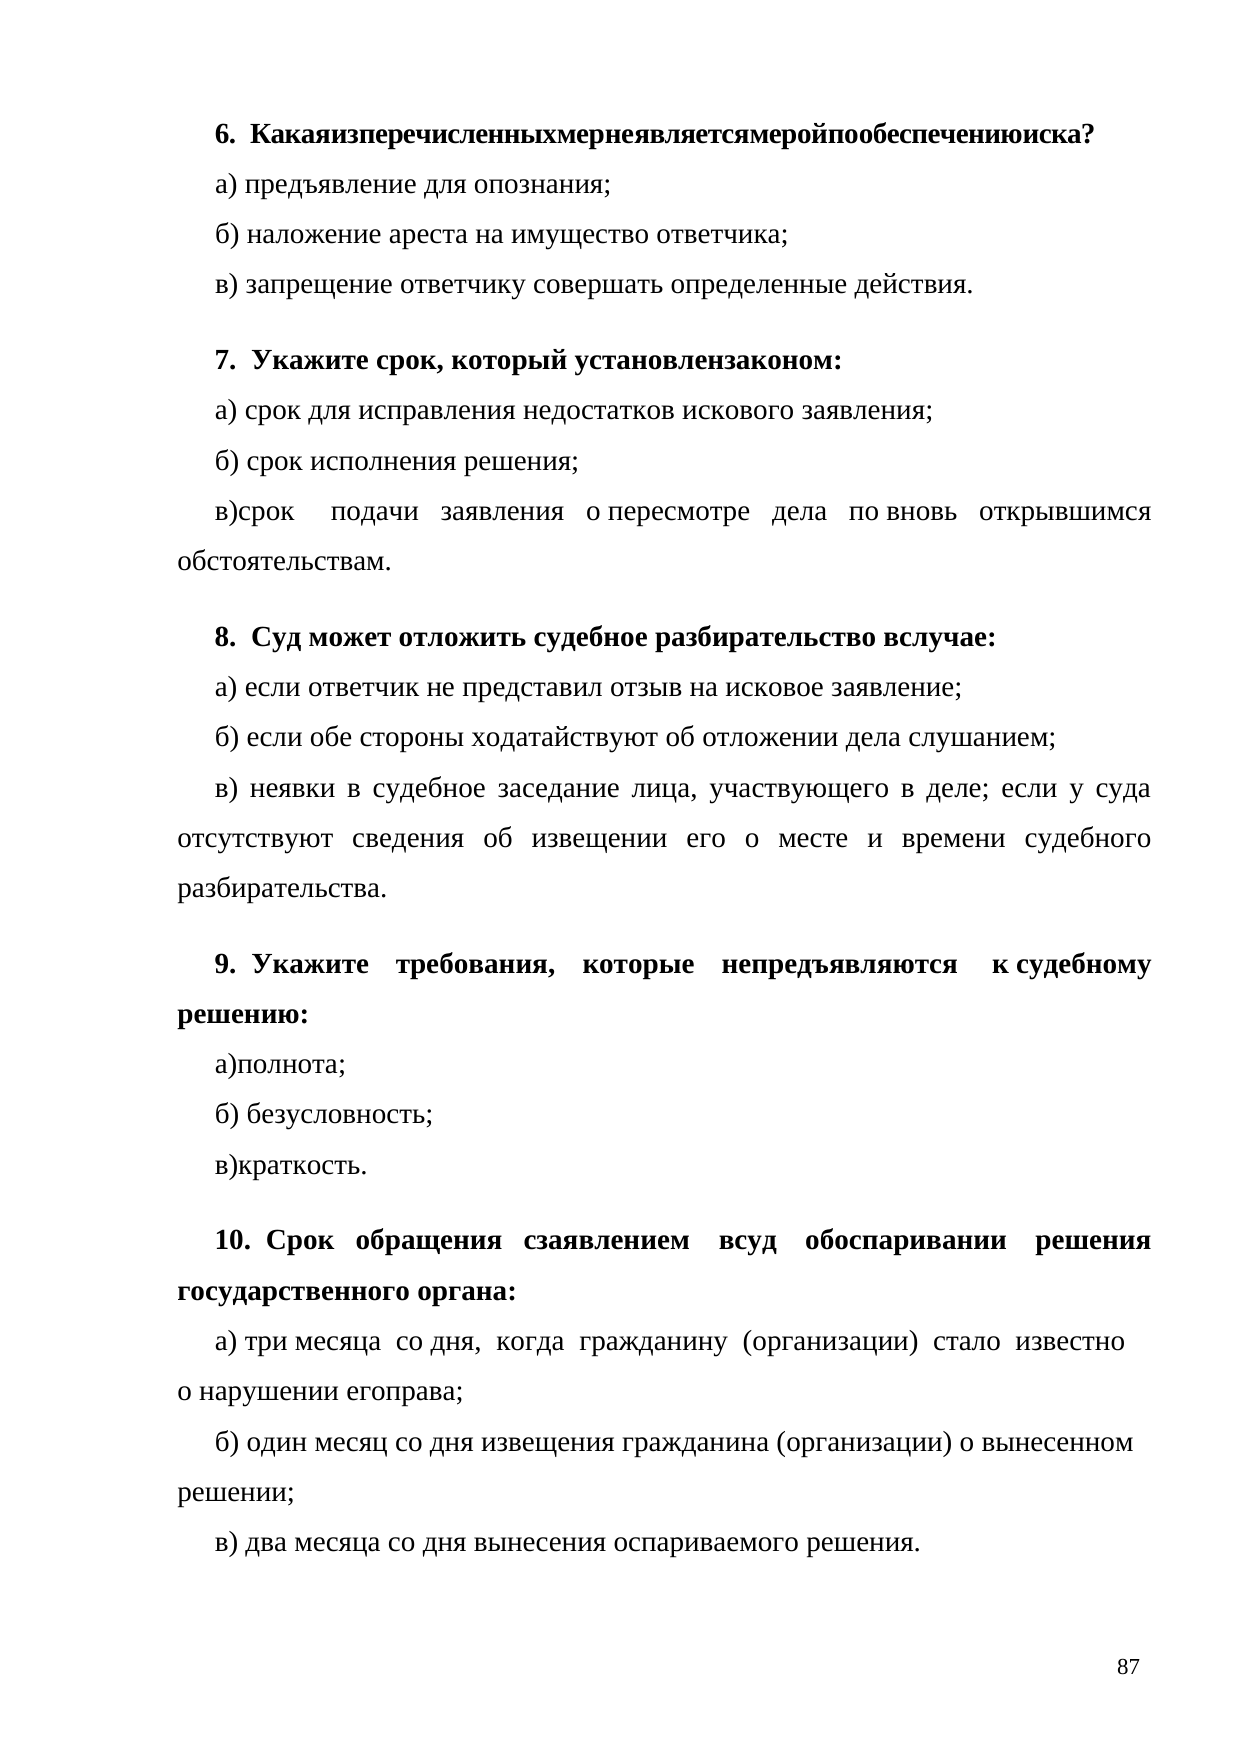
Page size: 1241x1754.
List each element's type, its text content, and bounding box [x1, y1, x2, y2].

text б) один месяц со дня извещения гражданина (организации) о вынесенном решении; [177, 1424, 1190, 1507]
text б) если обе стороны ходатайствуют об отложении дела слушанием; [214, 719, 1190, 753]
text б) безусловность; в)краткость. [214, 1096, 441, 1180]
text а) три месяца со дня, когда гражданину (организации) стало известно о нарушении егоправа; [177, 1323, 1131, 1407]
subtitle Суд может отложить судебное разбирательство вслучае: [214, 619, 1190, 653]
text в)срок подачи заявления о пересмотре дела по вновь открывшимся обстоятельствам. [177, 493, 1152, 577]
subtitle Срок обращения сзаявлением всуд обоспаривании решения государственного органа: [177, 1222, 1152, 1306]
text а) срок для исправления недостатков искового заявления; б) срок исполнения решения; [214, 392, 956, 476]
text а) предъявление для опознания; [215, 166, 1190, 199]
text в) два месяца со дня вынесения оспариваемого решения. [214, 1524, 1190, 1558]
text в) неявки в судебное заседание лица, участвующего в деле; если у суда отсутствуют сведения об извещении его о месте и времени судебного разбирательства. [177, 770, 1152, 904]
subtitle Укажите срок, который установлензаконом: [214, 342, 1190, 376]
text б) наложение ареста на имущество ответчика; [215, 216, 1190, 250]
text а) если ответчик не представил отзыв на исковое заявление; [214, 669, 1190, 703]
text а)полнота; [214, 1047, 1190, 1080]
subtitle Какаяизперечисленныхмернеявляетсямеройпообеспечениюиска? [214, 116, 1190, 150]
subtitle Укажите требования, которые непредъявляются к судебному решению: [177, 946, 1152, 1030]
text в) запрещение ответчику совершать определенные действия. [215, 267, 1190, 300]
